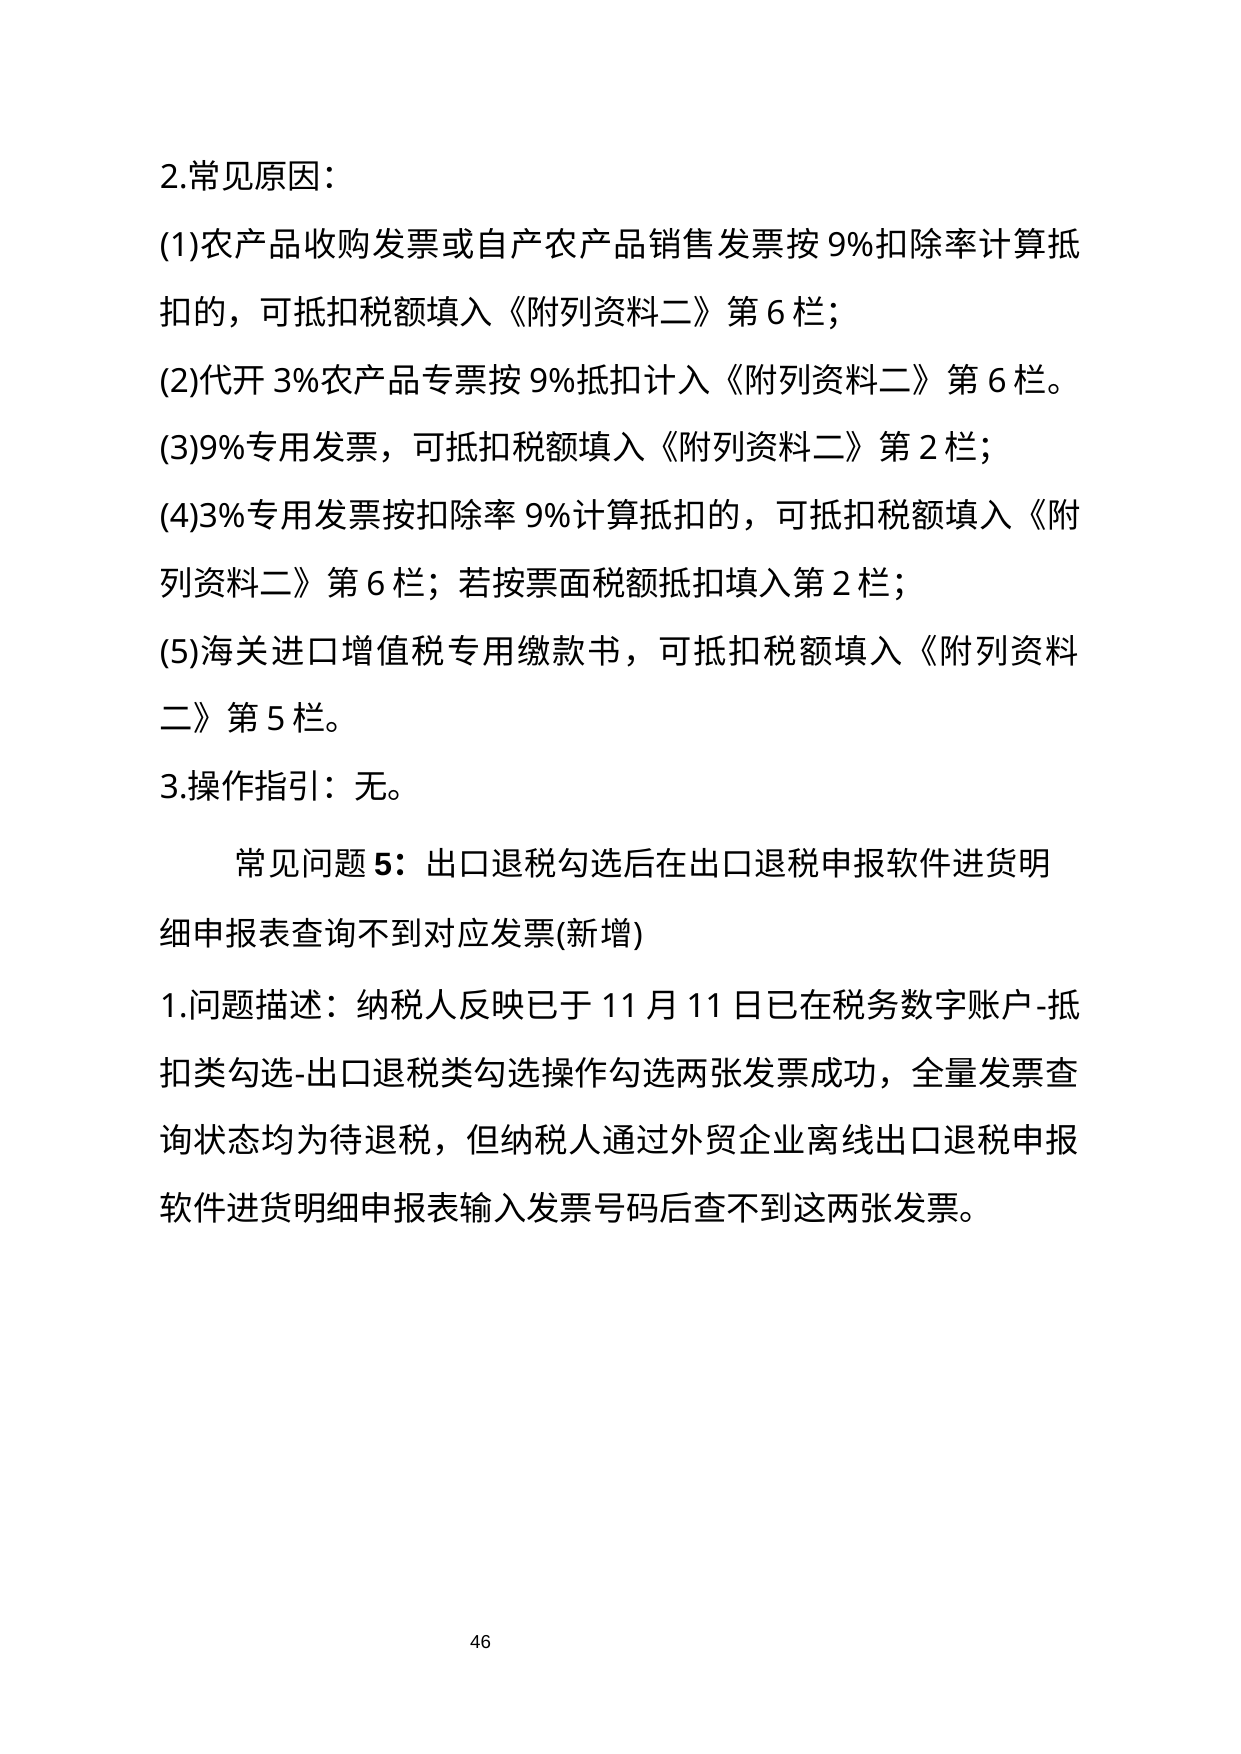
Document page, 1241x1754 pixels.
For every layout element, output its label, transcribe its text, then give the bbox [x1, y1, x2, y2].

text 常见问题5：出口退税勾选后在出口退税申报软件进货明细申报表查询不到对应发票(新增) [159, 838, 1081, 955]
list 3.操作指引：无。 [159, 760, 1081, 808]
list 1.问题描述：纳税人反映已于11月11日已在税务数字账户-抵扣类勾选-出口退税类勾选操作勾选两张发票成功，全量发票查询状态均为待退税，但纳税人通过外贸企业离线出口退税申报软件进货明细申报表输入发票号码后查不到这两张发票。 [159, 979, 1081, 1230]
list (4)3%专用发票按扣除率9%计算抵扣的，可抵扣税额填入《附列资料二》第6栏；若按票面税额抵扣填入第2栏； [159, 489, 1081, 605]
list (5)海关进口增值税专用缴款书，可抵扣税额填入《附列资料二》第5栏。 [159, 624, 1081, 741]
list (2)代开3%农产品专票按9%抵扣计入《附列资料二》第6栏。(3)9%专用发票，可抵扣税额填入《附列资料二》第2栏； [159, 353, 1081, 469]
list 2.常见原因： [159, 150, 1081, 198]
list (1)农产品收购发票或自产农产品销售发票按9%扣除率计算抵扣的，可抵扣税额填入《附列资料二》第6栏； [159, 218, 1081, 334]
